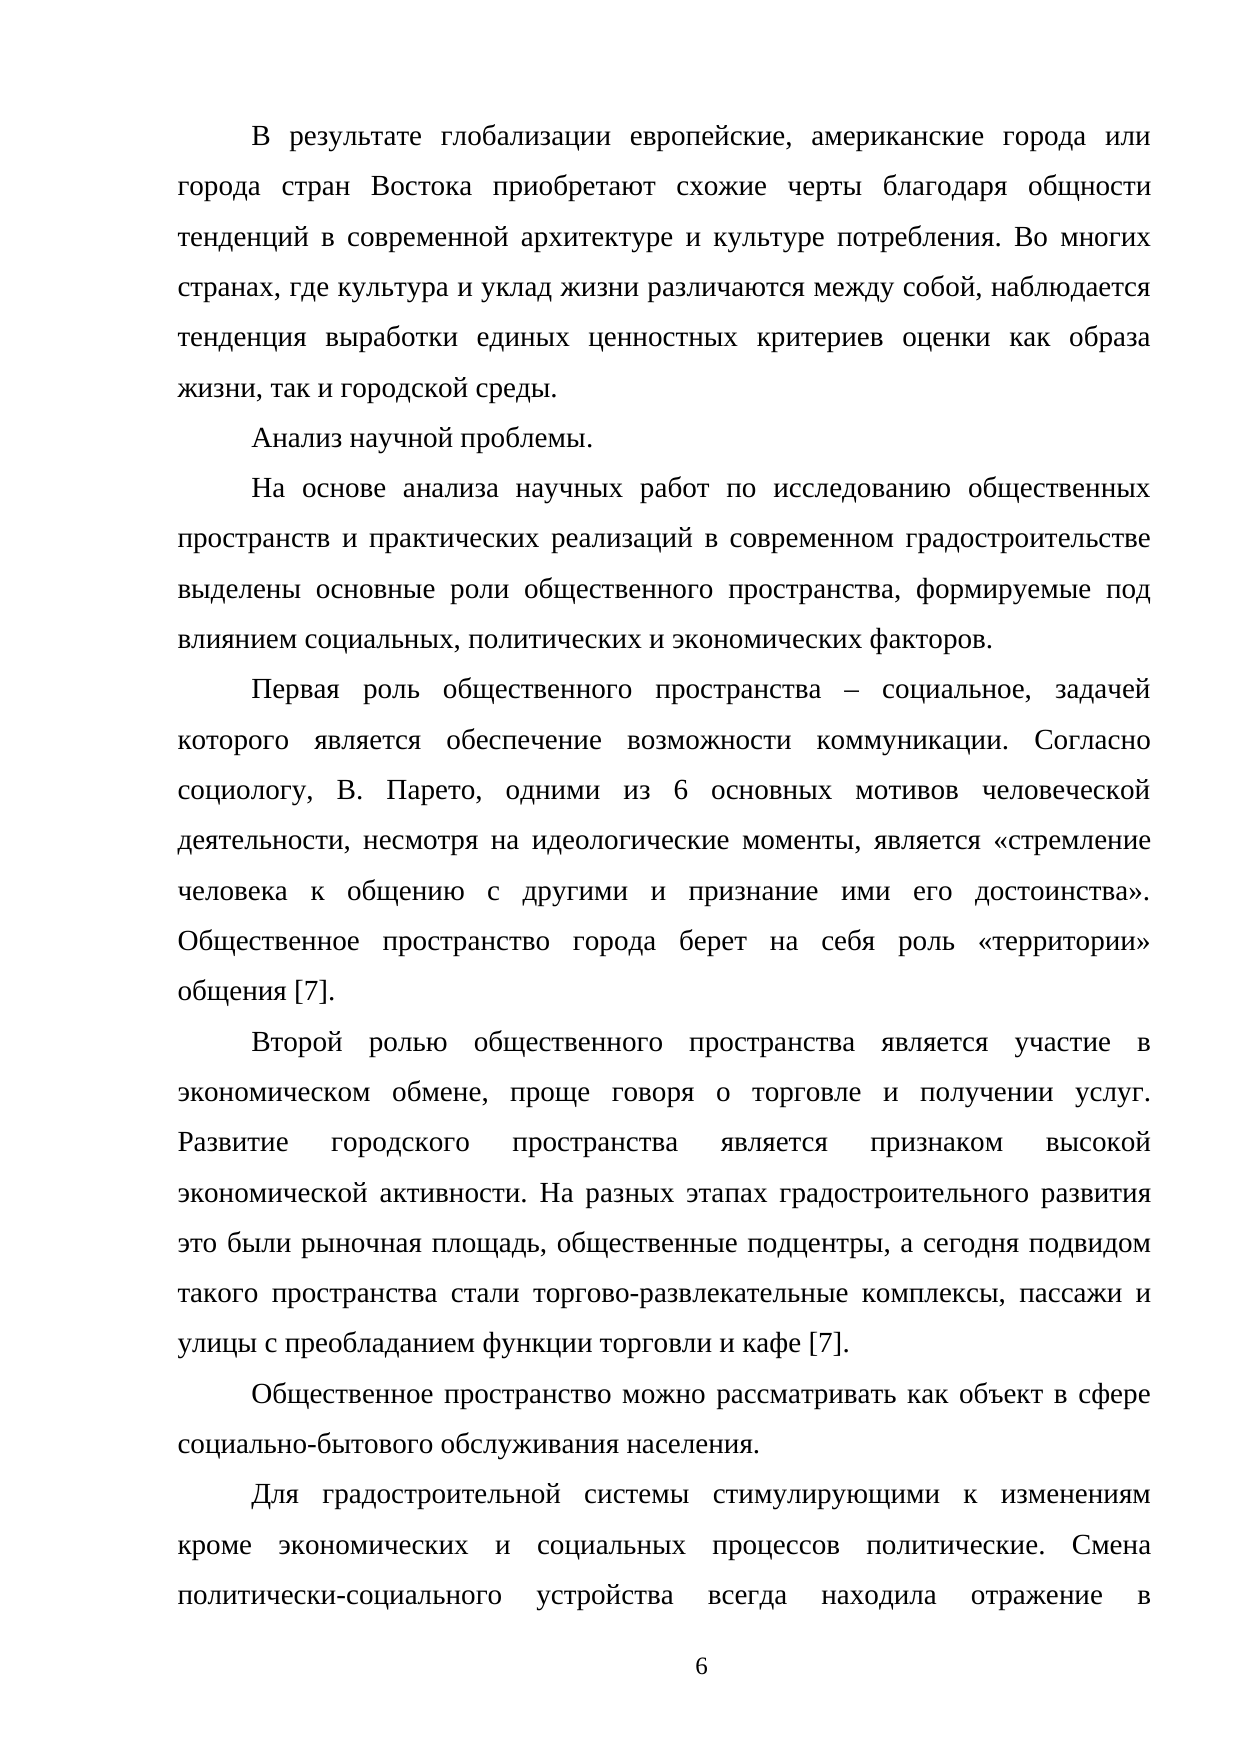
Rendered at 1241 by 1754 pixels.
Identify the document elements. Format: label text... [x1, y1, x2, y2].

subtitle Анализ научной проблемы. [177, 420, 1152, 453]
text Второй ролью общественного пространства является участие в экономическом обмене, проще говоря о торговле и получении услуг. Развитие городского пространства является признаком высокой экономической активности. На разных этапах градостроительного развития это были рыночная площадь, общественные подцентры, а сегодня подвидом такого пространства стали торгово-развлекательные комплексы, пассажи и улицы с преобладанием функции торговли и кафе [7]. [177, 1024, 1152, 1359]
text В результате глобализации европейские, американские города или города стран Востока приобретают схожие черты благодаря общности тенденций в современной архитектуре и культуре потребления. Во многих странах, где культура и уклад жизни различаются между собой, наблюдается тенденция выработки единых ценностных критериев оценки как образа жизни, так и городской среды. [177, 118, 1152, 403]
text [177, 1477, 1152, 1611]
text Общественное пространство можно рассматривать как объект в сфере социально-бытового обслуживания населения. [177, 1376, 1152, 1460]
text На основе анализа научных работ по исследованию общественных пространств и практических реализаций в современном градостроительстве выделены основные роли общественного пространства, формируемые под влиянием социальных, политических и экономических факторов. [177, 470, 1152, 655]
text Первая роль общественного пространства – социальное, задачей которого является обеспечение возможности коммуникации. Согласно социологу, В. Парето, одними из 6 основных мотивов человеческой деятельности, несмотря на идеологические моменты, является «стремление человека к общению с другими и признание ими его достоинства». Общественное пространство города берет на себя роль «территории» общения [7]. [177, 672, 1152, 1007]
